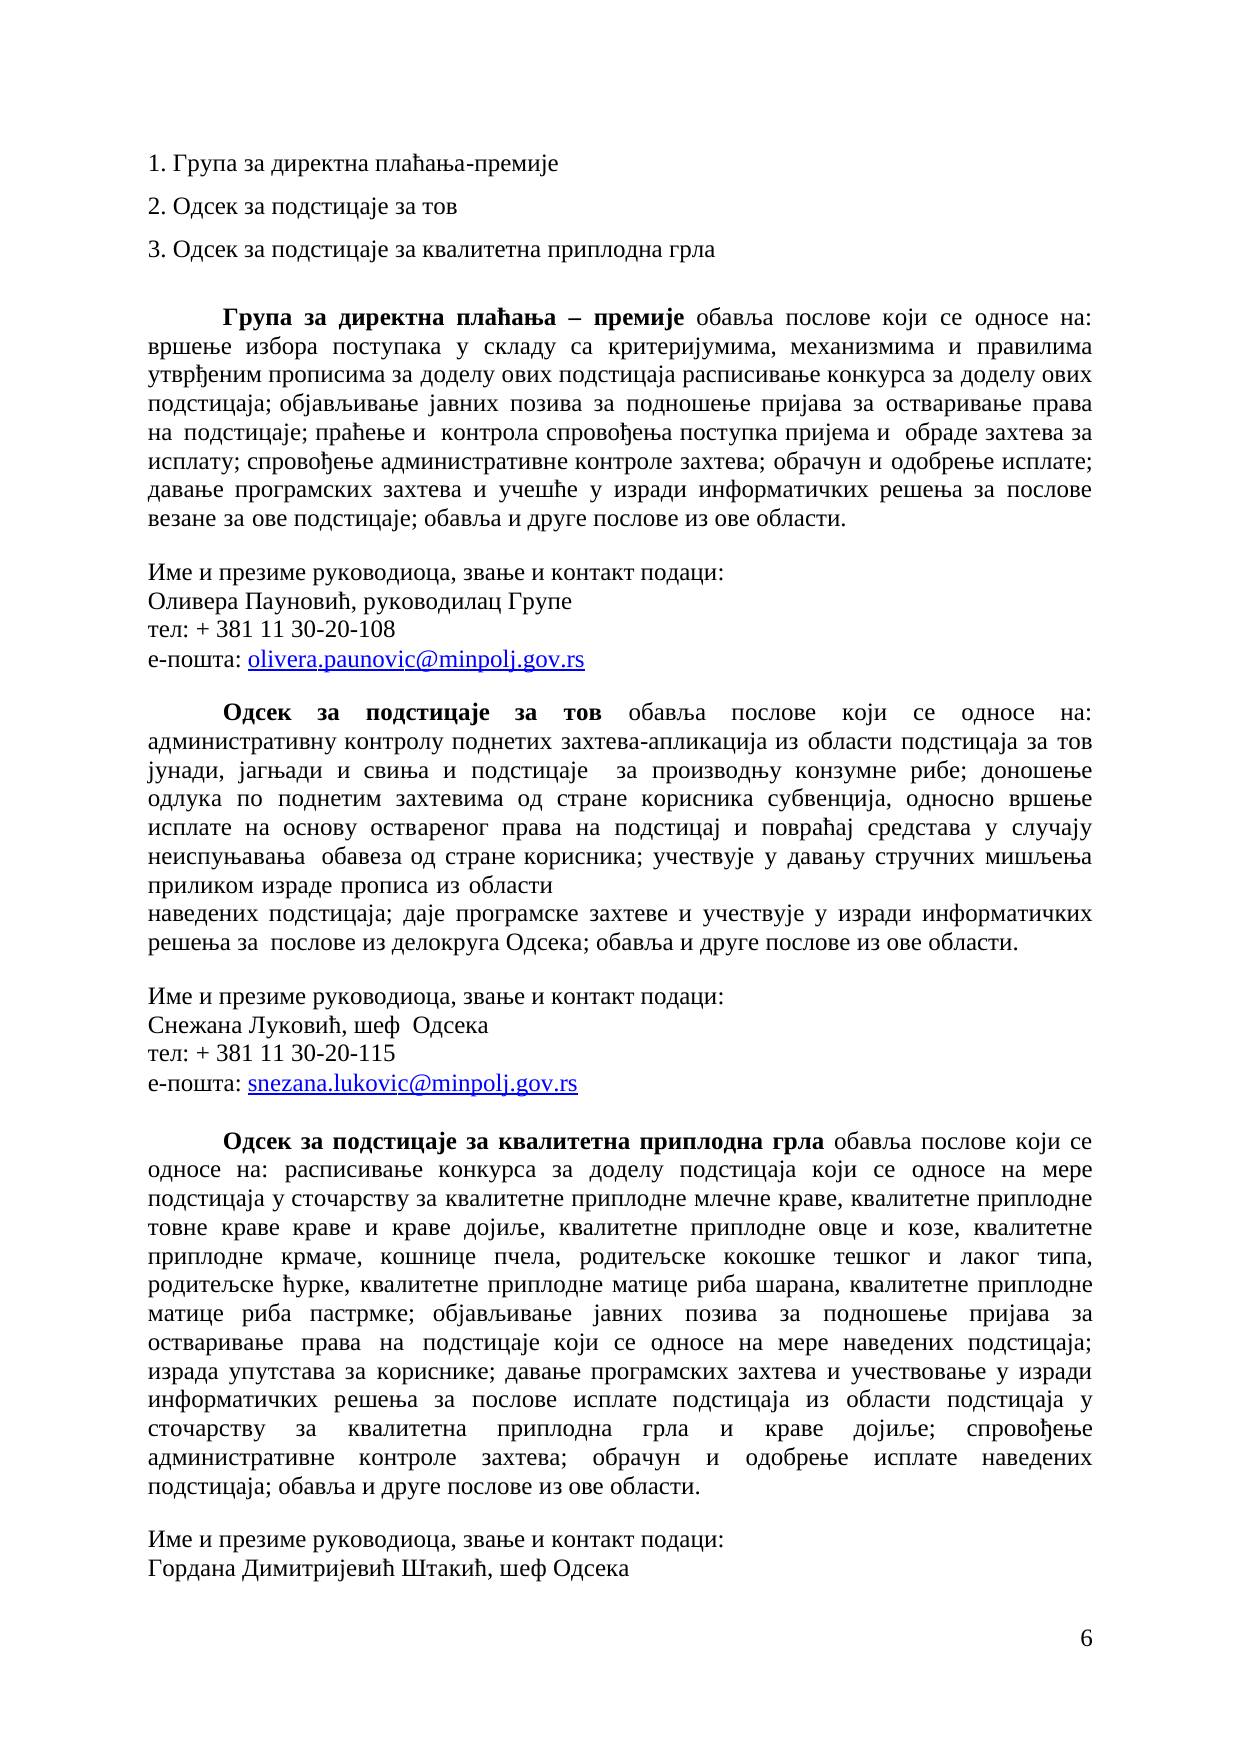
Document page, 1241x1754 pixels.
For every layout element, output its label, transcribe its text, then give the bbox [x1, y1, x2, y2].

text тел: + 381 11 30-20-115 [148, 1038, 1093, 1067]
text Име и презиме руководиоца, звање и контакт подаци: [148, 557, 1093, 586]
text Име и презиме руководиоца, звање и контакт подаци: [148, 981, 1093, 1010]
text Одсек за подстицаје за тов обавља послове који се односе на: административну контролу поднетих захтева-апликација из области подстицаја за тов јунади, јагњади и свиња и подстицаје за производњу конзумне рибе; доношење одлука по поднетим захтевима од стране корисника субвенција, односно вршење исплате на основу оствареног права на подстицај и повраћај средстава у случају неиспуњавања обавеза од стране корисника; учествује у давању стручних мишљења приликом израде прописа из области [148, 697, 1093, 898]
text 3. Одсек за подстицаје за квалитетна приплодна грла [148, 234, 1093, 263]
text Снежана Луковић, шеф Одсека [148, 1010, 1093, 1038]
text 2. Одсек за подстицаје за тов [148, 191, 1093, 219]
text Име и презиме руководиоца, звање и контакт подаци: [148, 1524, 1093, 1553]
text Оливера Пауновић, руководилац Групе [148, 586, 1093, 614]
text Група за директна плаћања – премије обавља послове који се односе на: вршење избора поступака у складу са критеријумима, механизмима и правилима утврђеним прописима за доделу ових подстицаја расписивање конкурса за доделу ових подстицаја; објављивање јавних позива за подношење пријава за остваривање права на подстицаје; праћење и контрола спровођења поступка пријема и обраде захтева за исплату; спровођење административне контроле захтева; обрачун и одобрење исплате; давање програмских захтева и учешће у изради информатичких решења за послове везане за ове подстицаје; обавља и друге послове из ове области. [148, 302, 1093, 532]
text наведених подстицаја; даје програмске захтеве и учествује у изради информатичких решења за послове из делокруга Одсека; обавља и друге послове из ове области. [148, 898, 1093, 956]
text Гордана Димитријевић Штакић, шеф Одсека [148, 1553, 1093, 1582]
text тел: + 381 11 30-20-108 [148, 614, 1093, 643]
text е-пошта: olivera.paunovic@minpolj.gov.rs [148, 643, 1093, 673]
text е-пошта: snezana.lukovic@minpolj.gov.rs [148, 1067, 1093, 1097]
text Одсек за подстицаје за квалитетна приплодна грла обавља послове који се односе на: расписивање конкурса за доделу подстицаја који се односе на мере подстицаја у сточарству за квалитетне приплодне млечне краве, квалитетне приплодне товне краве краве и краве дојиље, квалитетне приплодне овце и козе, квалитетне приплодне крмаче, кошнице пчела, родитељске кокошке тешког и лаког типа, родитељске ћурке, квалитетне приплодне матице риба шарана, квалитетне приплодне матице риба пастрмке; објављивање јавних позива за подношење пријава за остваривање права на подстицаје који се односе на мере наведених подстицаја; израда упутстава за кориснике; давање програмских захтева и учествовање у изради информатичких решења за послове исплате подстицаја из области подстицаја у сточарству за квалитетна приплодна грла и краве дојиље; спровођење административне контроле захтева; обрачун и одобрење исплате наведених подстицаја; обавља и друге послове из ове области. [148, 1126, 1093, 1499]
text 1. Група за директна плаћања-премије [148, 148, 1093, 176]
